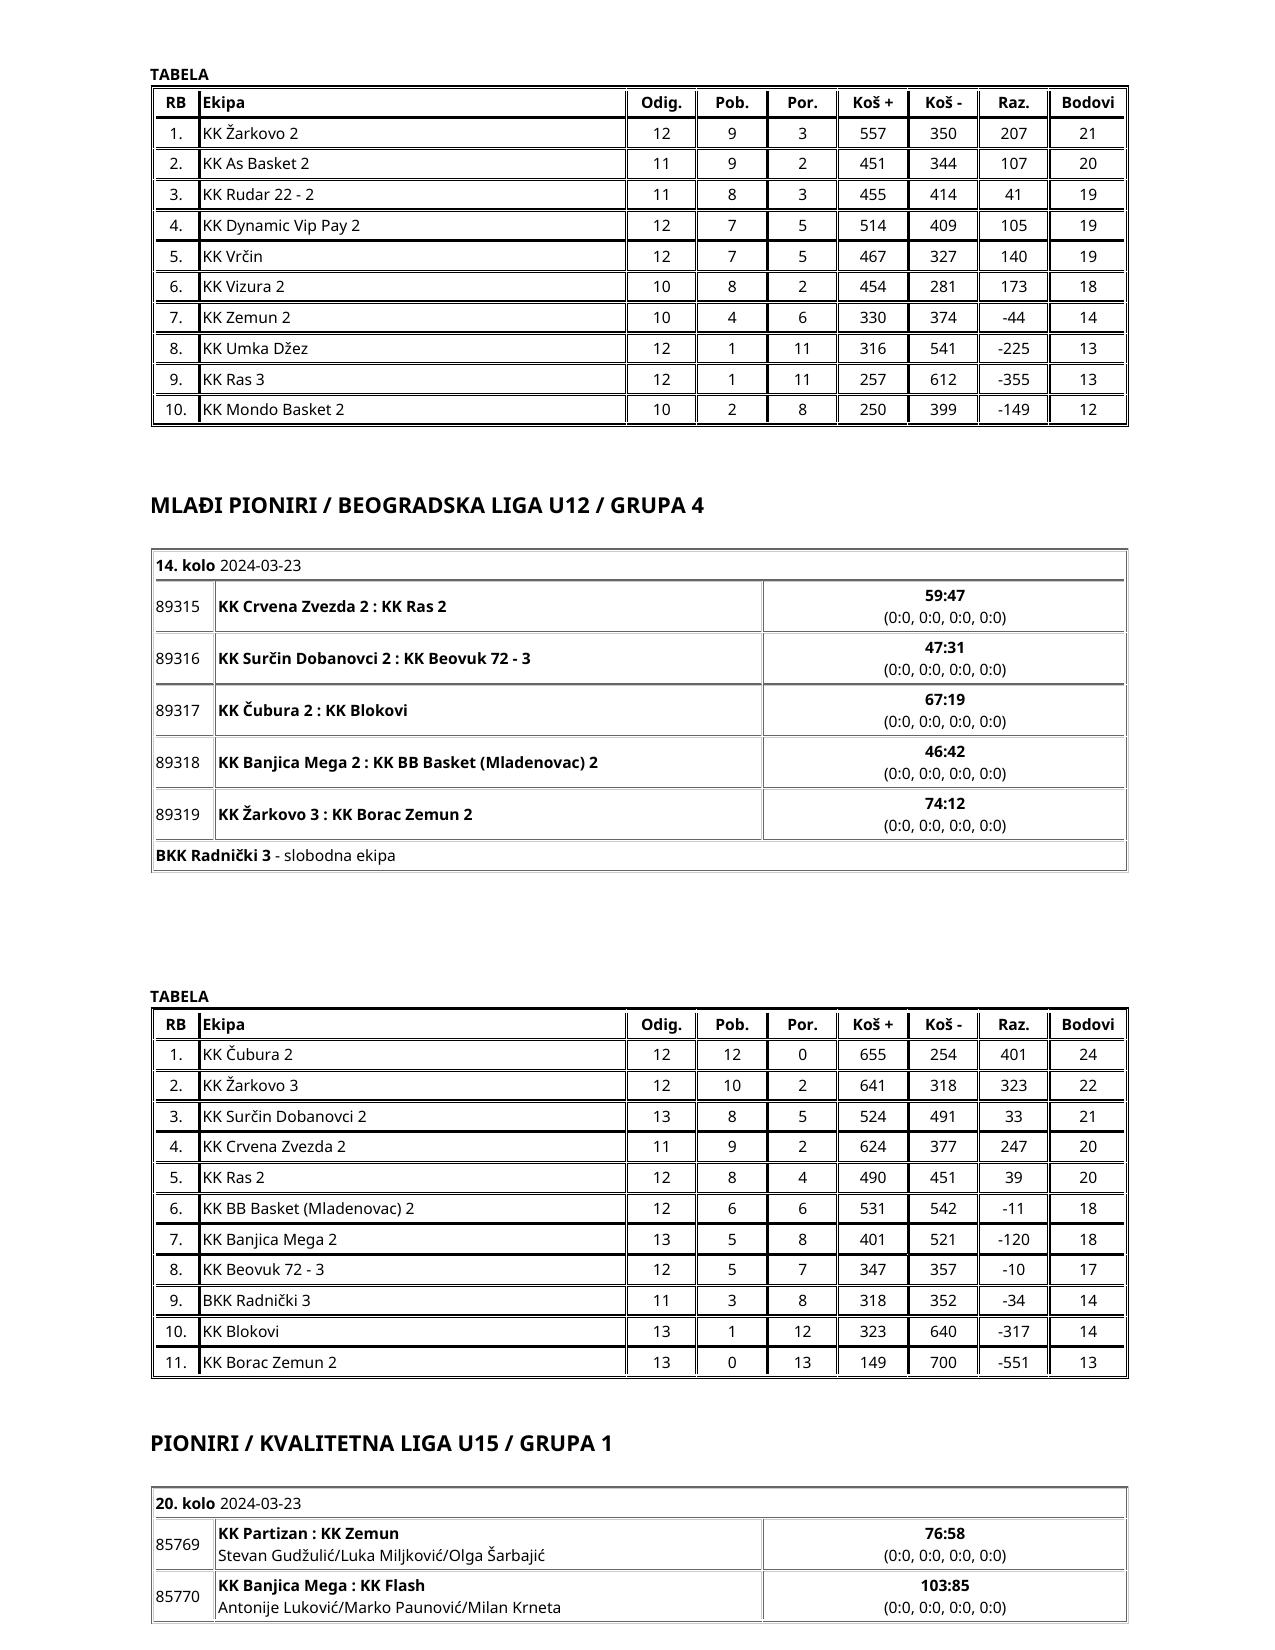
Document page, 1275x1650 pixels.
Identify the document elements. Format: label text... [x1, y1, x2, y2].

text PIONIRI / KVALITETNA LIGA U15 / GRUPA 1 [150, 1428, 1125, 1486]
table_header Pob. [697, 1010, 767, 1038]
table_cell 41 [980, 181, 1047, 208]
table_cell 14 [1051, 1314, 1126, 1345]
table_cell 399 [908, 396, 978, 423]
table_cell 67:19 (0:0, 0:0, 0:0, 0:0) [764, 683, 1127, 735]
table_cell 10. [152, 393, 199, 423]
table_cell 3 [769, 181, 836, 208]
table_cell 8 [698, 1103, 766, 1130]
table_cell 13 [628, 1318, 695, 1345]
table_cell KK Žarkovo 3 : KK Borac Zemun 2 [216, 790, 761, 839]
table_header 20. kolo 2024-03-23 [154, 1489, 1126, 1517]
table_cell 9 [698, 119, 766, 147]
table_cell 85770 [152, 1569, 215, 1621]
table_cell 640 [910, 1318, 977, 1345]
table_cell KK Rudar 22 - 2 [201, 181, 625, 208]
text TABELA [150, 986, 1125, 1007]
text TABELA [150, 64, 1125, 85]
table_header Koš - [908, 89, 978, 116]
table_cell 19 [1051, 178, 1126, 208]
table_cell 6 [769, 1195, 836, 1222]
table_header Raz. [979, 87, 1049, 116]
table_cell 4 [769, 1164, 836, 1191]
table_cell 89319 [152, 787, 215, 839]
table_header Bodovi [1049, 1010, 1126, 1038]
table_cell KK Blokovi [201, 1318, 625, 1345]
table_cell 347 [839, 1256, 907, 1283]
table_cell 11 [628, 1287, 695, 1314]
table_cell 19 [1051, 239, 1126, 270]
table_cell KK Žarkovo 3 [201, 1072, 625, 1099]
table_cell 327 [910, 242, 977, 270]
table_cell 12 [628, 1164, 695, 1191]
table_cell 5 [698, 1256, 766, 1283]
table_header Raz. [979, 1009, 1049, 1038]
table_cell 318 [910, 1072, 977, 1099]
table_cell 5 [769, 1103, 836, 1130]
table_cell -355 [980, 365, 1047, 393]
table_cell 9 [698, 150, 766, 177]
table_cell 13 [628, 1225, 695, 1253]
table_cell 7 [698, 242, 766, 270]
table_cell 10 [628, 273, 695, 300]
table_cell 107 [980, 150, 1047, 177]
table_cell 85769 [152, 1517, 215, 1569]
table_cell 467 [839, 242, 907, 270]
table_cell 330 [839, 304, 907, 331]
table_cell 8 [769, 1225, 836, 1253]
table_cell 2. [154, 1069, 198, 1099]
table_cell KK Banjica Mega : KK Flash Antonije Luković/Marko Paunović/Milan Krneta [215, 1572, 763, 1621]
table_cell 11 [769, 365, 836, 393]
table_cell 19 [1051, 208, 1126, 239]
table_cell 4. [154, 1130, 198, 1161]
table_cell 8 [698, 181, 766, 208]
table_cell 9. [154, 1284, 198, 1314]
table_cell 24 [1049, 1038, 1127, 1068]
table_cell 257 [839, 365, 907, 393]
table_cell 2 [769, 1133, 836, 1161]
table_cell 173 [980, 273, 1047, 300]
table_cell 39 [980, 1164, 1047, 1191]
table_cell BKK Radnički 3 [201, 1287, 625, 1314]
table_cell 3. [154, 178, 198, 208]
table_cell 1. [154, 116, 198, 147]
table_cell 103:85 (0:0, 0:0, 0:0, 0:0) [763, 1569, 1127, 1621]
table_cell -34 [980, 1287, 1047, 1314]
table_cell KK Ras 2 [201, 1164, 625, 1191]
table_cell 10 [626, 396, 697, 423]
table_cell 12 [769, 1318, 836, 1345]
table_cell 18 [1051, 1191, 1126, 1222]
table_cell 5 [769, 242, 836, 270]
table_cell 2 [769, 150, 836, 177]
table_cell 454 [839, 273, 907, 300]
table_cell 22 [1051, 1069, 1126, 1099]
table_cell 8 [767, 396, 838, 423]
table_cell 11 [628, 181, 695, 208]
table_cell 4 [698, 304, 766, 331]
table_cell 641 [839, 1072, 907, 1099]
table_cell 2 [769, 273, 836, 300]
table_cell 20 [1049, 1161, 1127, 1191]
table_cell 140 [980, 242, 1047, 270]
table_cell -551 [979, 1345, 1049, 1376]
table_cell 11 [628, 1133, 695, 1161]
table_cell 7. [154, 300, 198, 331]
table_header Koš + [838, 87, 908, 116]
table_cell 6. [154, 1191, 198, 1222]
table_cell 89317 [152, 683, 213, 735]
table_cell 13 [1049, 1345, 1126, 1376]
table_cell 89316 [152, 631, 215, 683]
table_cell 12 [628, 1256, 695, 1283]
table_cell 8 [698, 273, 766, 300]
table_cell -10 [980, 1256, 1047, 1283]
table_cell 46:42 (0:0, 0:0, 0:0, 0:0) [763, 735, 1127, 787]
table_cell KK Žarkovo 2 [201, 119, 625, 147]
table_cell 2 [769, 1072, 836, 1099]
table_cell KK Mondo Basket 2 [199, 396, 626, 423]
table_cell 531 [839, 1195, 907, 1222]
table_cell 11. [154, 1345, 199, 1376]
table_cell 47:31 (0:0, 0:0, 0:0, 0:0) [763, 631, 1127, 683]
table_cell BKK Radnički 3 - slobodna ekipa [152, 839, 1127, 869]
table_cell 374 [910, 304, 977, 331]
table_cell 521 [910, 1225, 977, 1253]
table_cell 8. [154, 331, 198, 362]
table_cell KK Čubura 2 [201, 1041, 625, 1068]
table_cell 7. [154, 1222, 198, 1253]
table_cell KK Ras 3 [201, 365, 625, 393]
table_header Koš + [838, 1009, 908, 1038]
table_cell -11 [980, 1195, 1047, 1222]
table_cell 14 [1051, 300, 1126, 331]
table_cell 350 [910, 119, 977, 147]
table_cell KK Zemun 2 [201, 304, 625, 331]
table_cell 14 [1051, 1284, 1126, 1314]
table_cell 8. [152, 1253, 198, 1283]
table_cell 524 [839, 1103, 907, 1130]
table_cell 357 [910, 1256, 977, 1283]
table_cell 451 [910, 1164, 977, 1191]
table_cell -44 [980, 304, 1047, 331]
table_cell 1 [698, 365, 766, 393]
table_cell 401 [839, 1225, 907, 1253]
table_cell 5 [698, 1225, 766, 1253]
table_header RB [154, 89, 199, 116]
table_cell 6. [152, 270, 199, 300]
table_cell 8 [698, 1164, 766, 1191]
table_cell KK BB Basket (Mladenovac) 2 [201, 1195, 625, 1222]
table_cell 89315 [154, 579, 213, 631]
table_cell 1. [152, 1038, 199, 1068]
table_cell 5. [154, 239, 198, 270]
table_cell 74:12 (0:0, 0:0, 0:0, 0:0) [763, 787, 1127, 839]
table_cell 33 [980, 1103, 1047, 1130]
table_header Ekipa [199, 1010, 626, 1038]
table_cell 3. [154, 1099, 198, 1130]
table_cell 12 [628, 365, 695, 393]
table_cell 10. [154, 1314, 198, 1345]
table_cell 3 [698, 1287, 766, 1314]
table_cell KK Čubura 2 : KK Blokovi [216, 686, 761, 735]
table_cell 323 [839, 1318, 907, 1345]
table_cell 9. [152, 362, 199, 393]
table_cell 0 [697, 1348, 767, 1376]
table_cell 13 [626, 1348, 697, 1376]
table_cell 59:47 (0:0, 0:0, 0:0, 0:0) [764, 579, 1126, 631]
table_cell 247 [980, 1133, 1047, 1161]
table_header Pob. [697, 89, 767, 116]
table_header Bodovi [1049, 89, 1126, 116]
table_cell 1 [698, 335, 766, 362]
table_cell 0 [769, 1041, 836, 1068]
table_cell 2 [697, 396, 767, 423]
table_cell 352 [910, 1287, 977, 1314]
table_cell 207 [980, 119, 1047, 147]
table_cell KK Vrčin [201, 242, 625, 270]
table_header Ekipa [199, 89, 626, 116]
table_cell 6 [698, 1195, 766, 1222]
table_cell 6 [769, 304, 836, 331]
table_cell 377 [910, 1133, 977, 1161]
table_cell 13 [1049, 362, 1127, 393]
table_cell 21 [1051, 116, 1126, 147]
table_header Por. [767, 1010, 838, 1038]
table_cell 5 [769, 212, 836, 239]
table_cell 5. [152, 1161, 199, 1191]
table_header Koš - [908, 1010, 978, 1038]
table_cell KK Crvena Zvezda 2 : KK Ras 2 [216, 582, 761, 631]
table_cell 18 [1051, 1222, 1126, 1253]
table_cell 20 [1051, 1130, 1126, 1161]
table_header Odig. [626, 89, 697, 116]
table_cell 12 [628, 1072, 695, 1099]
table_cell 18 [1049, 270, 1127, 300]
table_cell 7 [769, 1256, 836, 1283]
table_cell 17 [1051, 1253, 1127, 1283]
table_cell 514 [839, 212, 907, 239]
table_cell 316 [839, 335, 907, 362]
table_cell 9 [698, 1133, 766, 1161]
table_cell 624 [839, 1133, 907, 1161]
table_cell 3 [769, 119, 836, 147]
table_cell 149 [838, 1348, 908, 1376]
table_cell 281 [910, 273, 977, 300]
table_cell 409 [910, 212, 977, 239]
table_cell 542 [910, 1195, 977, 1222]
table_cell 414 [910, 181, 977, 208]
table_cell -120 [980, 1225, 1047, 1253]
table_cell 12 [628, 119, 695, 147]
table_cell KK Banjica Mega 2 [201, 1225, 625, 1253]
table_cell 557 [839, 119, 907, 147]
table_cell 4. [154, 208, 198, 239]
table_cell KK Vizura 2 [201, 273, 625, 300]
table_cell -225 [980, 335, 1047, 362]
table_header RB [154, 1010, 199, 1038]
table_cell 318 [839, 1287, 907, 1314]
table_cell 89318 [152, 735, 215, 787]
table_cell KK Borac Zemun 2 [199, 1348, 626, 1376]
table_cell KK Banjica Mega 2 : KK BB Basket (Mladenovac) 2 [216, 738, 761, 787]
table_cell 250 [838, 396, 908, 423]
table_cell 11 [628, 150, 695, 177]
table_cell KK Crvena Zvezda 2 [201, 1133, 625, 1161]
table_cell 700 [908, 1348, 978, 1376]
table_cell KK Dynamic Vip Pay 2 [201, 212, 625, 239]
table_cell 12 [628, 1041, 695, 1068]
table_cell 13 [767, 1348, 838, 1376]
table_cell 11 [769, 335, 836, 362]
table_cell 323 [980, 1072, 1047, 1099]
table_cell 12 [628, 335, 695, 362]
table_cell 12 [698, 1041, 766, 1068]
table_cell 12 [1049, 393, 1127, 423]
table_cell 105 [980, 212, 1047, 239]
table_cell 12 [628, 1195, 695, 1222]
table_cell 344 [910, 150, 977, 177]
table_cell 8 [769, 1287, 836, 1314]
table_cell 541 [910, 335, 977, 362]
table_cell 612 [910, 365, 977, 393]
table_cell 455 [839, 181, 907, 208]
table_cell 10 [628, 304, 695, 331]
table_cell 13 [1051, 331, 1126, 362]
table_cell 76:58 (0:0, 0:0, 0:0, 0:0) [763, 1517, 1127, 1569]
table_cell 20 [1049, 147, 1127, 177]
table_cell -149 [979, 393, 1049, 423]
table_cell 2. [152, 147, 199, 177]
table_cell KK As Basket 2 [201, 150, 625, 177]
table_cell KK Beovuk 72 - 3 [201, 1256, 625, 1283]
table_cell KK Partizan : KK Zemun Stevan Gudžulić/Luka Miljković/Olga Šarbajić [216, 1520, 761, 1569]
table_header Por. [767, 89, 838, 116]
table_cell 655 [839, 1041, 907, 1068]
table_cell 12 [628, 212, 695, 239]
table_cell 1 [698, 1318, 766, 1345]
table_cell 451 [839, 150, 907, 177]
table_cell -317 [980, 1318, 1047, 1345]
table_cell KK Surčin Dobanovci 2 [201, 1103, 625, 1130]
text MLAĐI PIONIRI / BEOGRADSKA LIGA U12 / GRUPA 4 [150, 427, 1125, 548]
table_header Odig. [626, 1010, 697, 1038]
table_cell 491 [910, 1103, 977, 1130]
table_cell 21 [1051, 1099, 1126, 1130]
table_cell 12 [628, 242, 695, 270]
table_cell 401 [980, 1041, 1047, 1068]
table_cell KK Surčin Dobanovci 2 : KK Beovuk 72 - 3 [216, 634, 761, 683]
table_header 14. kolo 2024-03-23 [154, 552, 1126, 579]
table_cell 10 [698, 1072, 766, 1099]
table_cell 490 [839, 1164, 907, 1191]
table_cell 13 [628, 1103, 695, 1130]
table_cell 7 [698, 212, 766, 239]
table_cell 254 [910, 1041, 977, 1068]
table_cell KK Umka Džez [201, 335, 625, 362]
